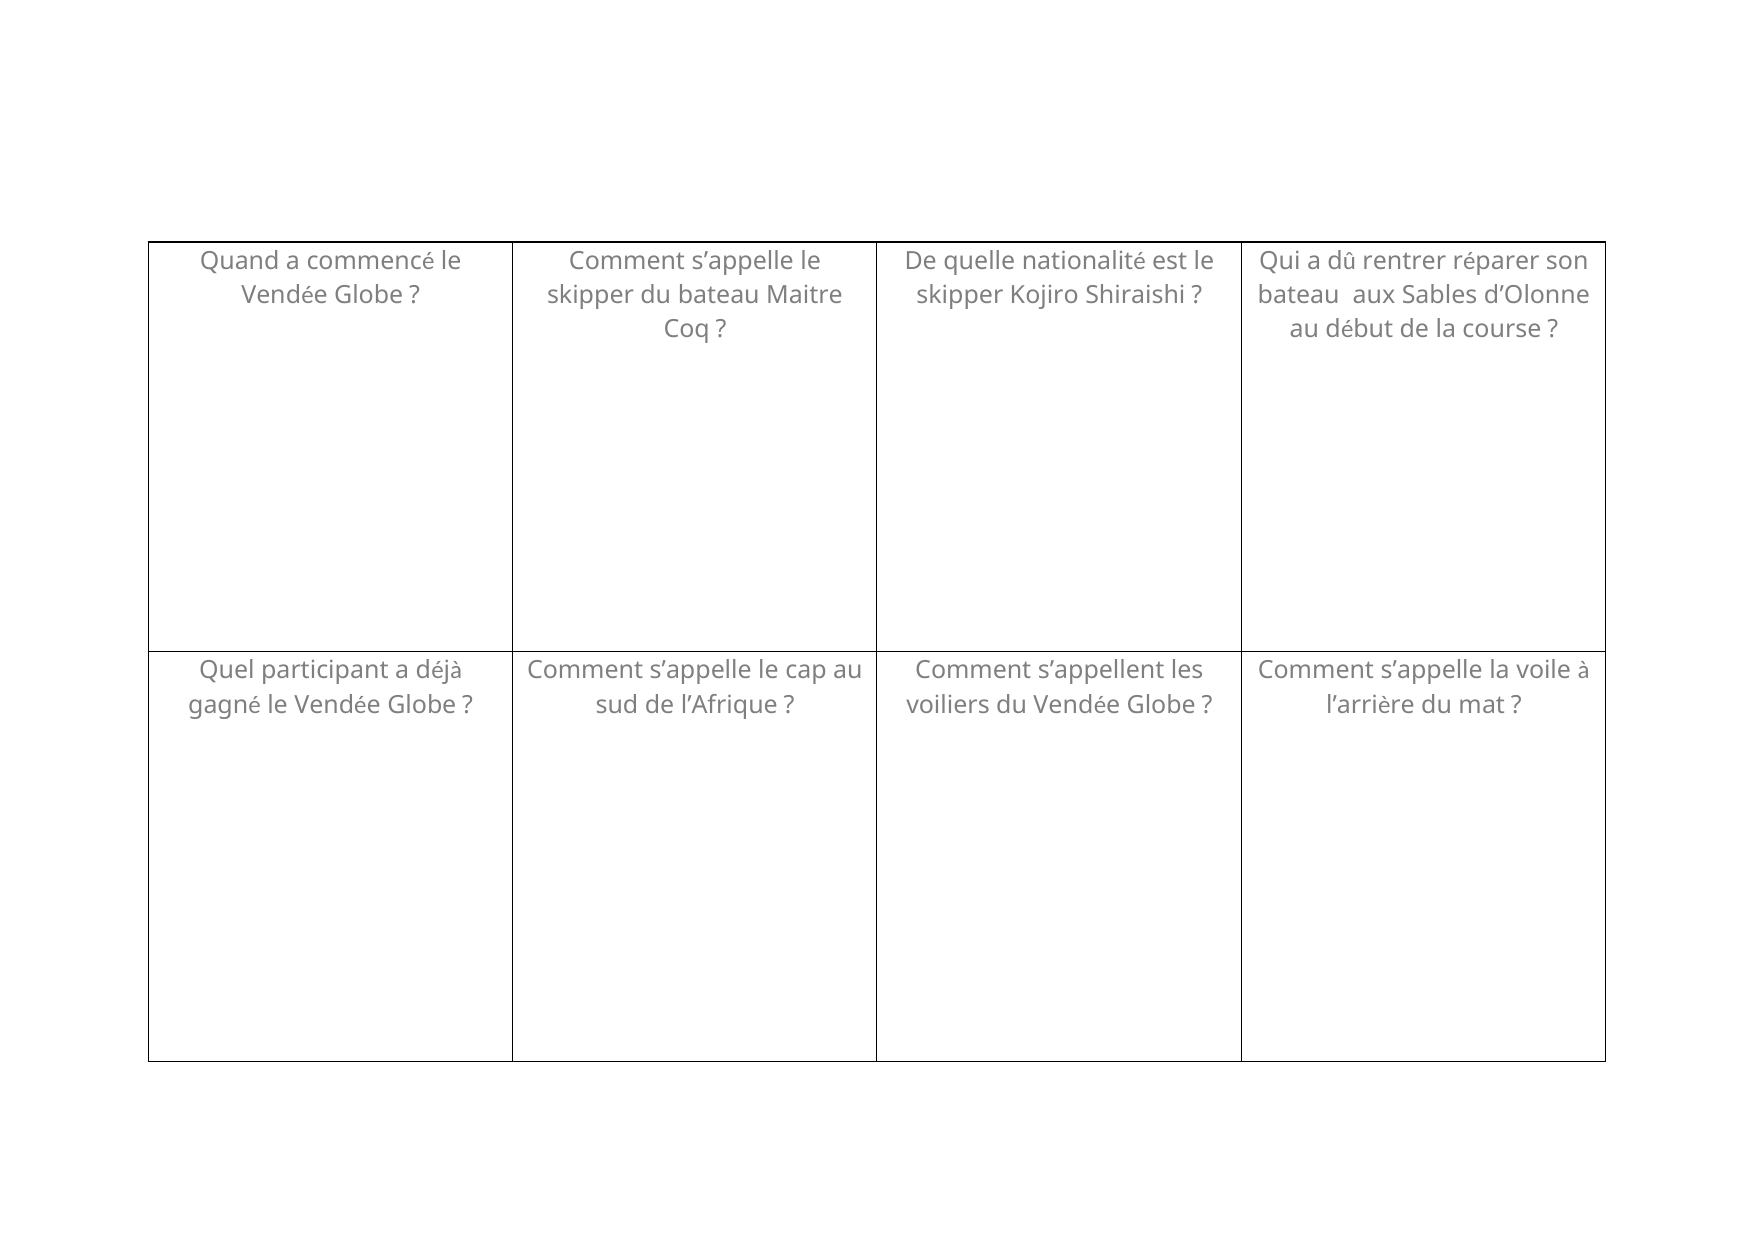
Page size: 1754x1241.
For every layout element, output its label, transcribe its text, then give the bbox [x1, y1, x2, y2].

table_cell Quel participant a déjà gagné le Vendée Globe ? [149, 652, 512, 1061]
table_cell Comment s’appelle le cap au sud de l’Afrique ? [513, 652, 876, 1061]
table_header De quelle nationalité est le skipper Kojiro Shiraishi ? [877, 243, 1241, 651]
table_header Comment s’appelle le skipper du bateau Maitre Coq ? [513, 243, 876, 651]
table_header Qui a dû rentrer réparer son bateau aux Sables d’Olonne au début de la course ? [1242, 243, 1605, 651]
table_cell Comment s’appelle la voile à l’arrière du mat ? [1242, 652, 1605, 1061]
table_header Quand a commencé le Vendée Globe ? [149, 243, 512, 651]
table_cell Comment s’appellent les voiliers du Vendée Globe ? [877, 652, 1241, 1061]
